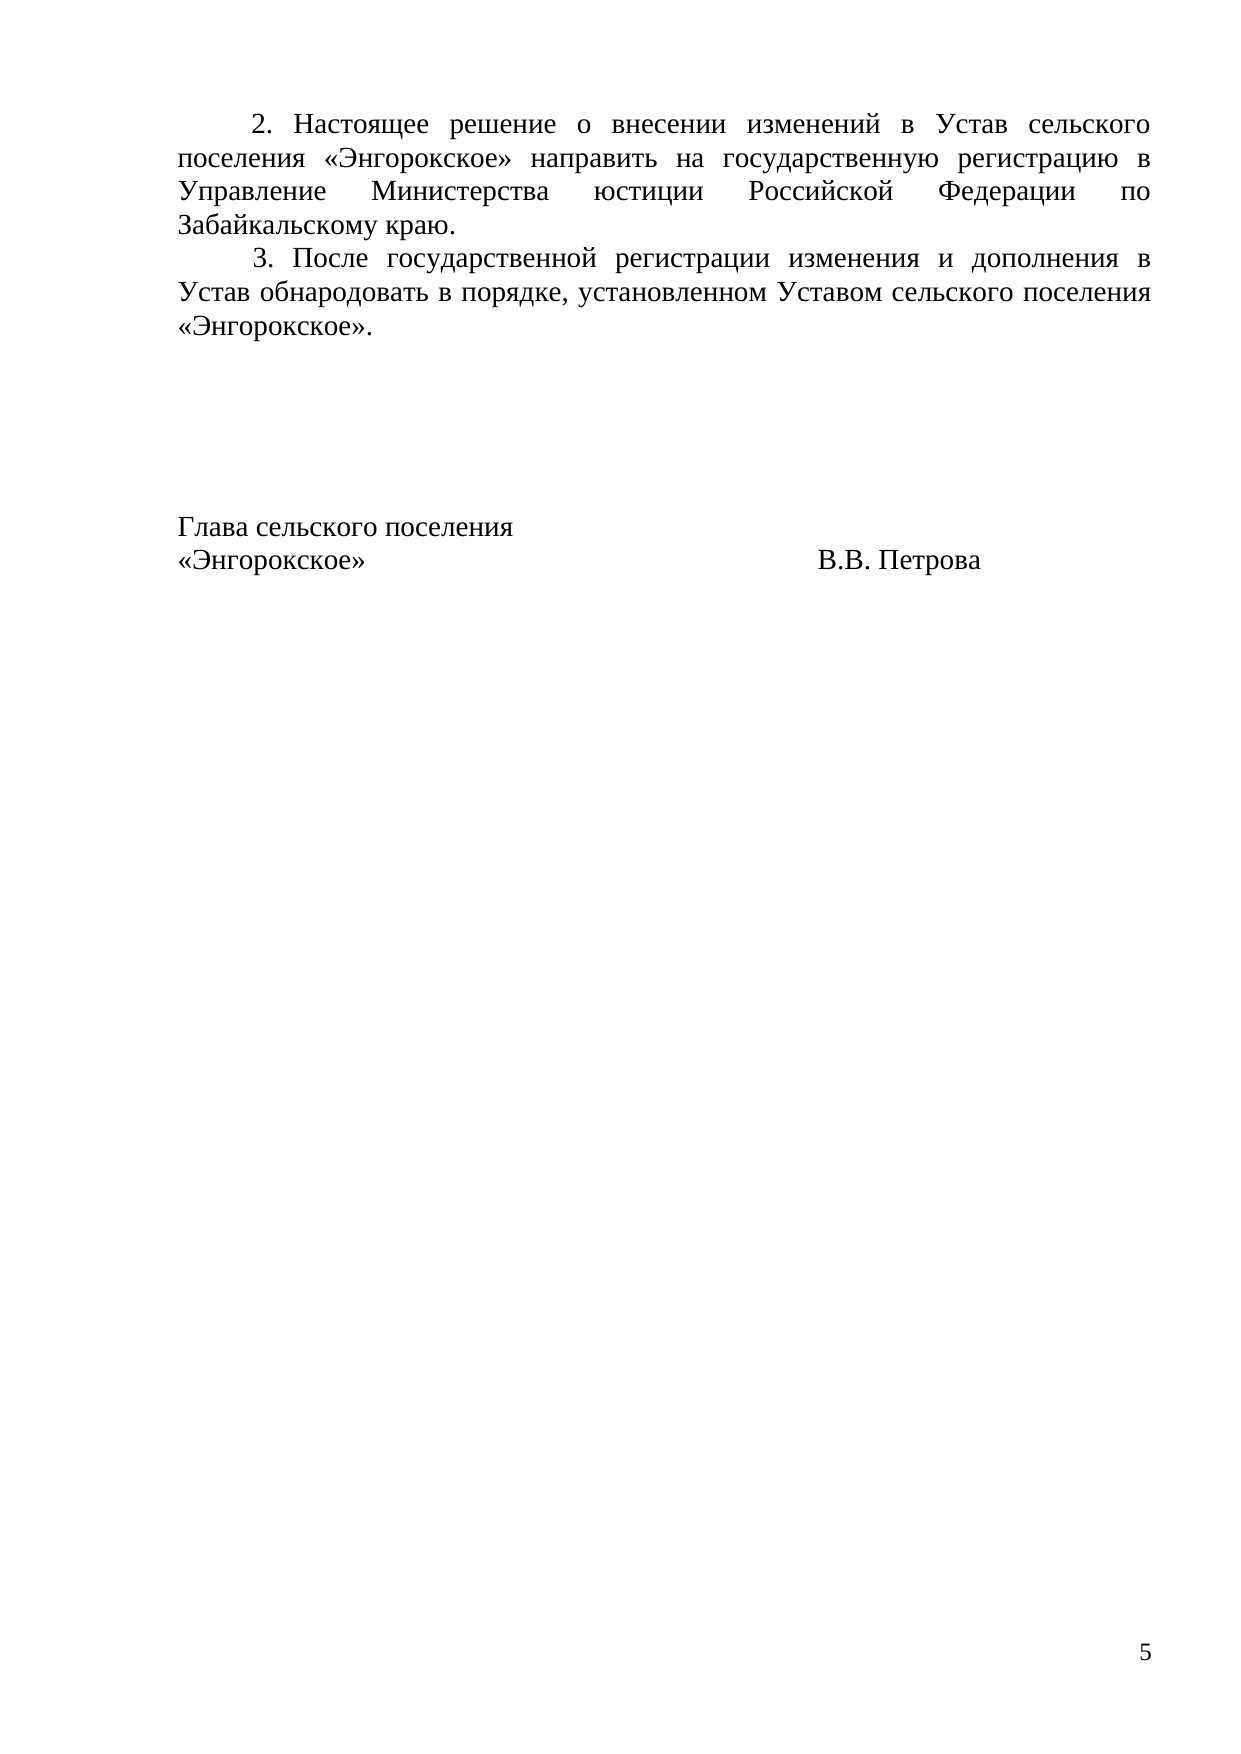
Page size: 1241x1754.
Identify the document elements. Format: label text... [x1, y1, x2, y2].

text Глава сельского поселения [177, 509, 1152, 542]
text 3. После государственной регистрации изменения и дополнения в Устав обнародовать в порядке, установленном Уставом сельского поселения «Энгорокское». [177, 241, 1152, 341]
text «Энгорокское» В.В. Петрова [177, 542, 1152, 576]
text 2. Настоящее решение о внесении изменений в Устав сельского поселения «Энгорокское» направить на государственную регистрацию в Управление Министерства юстиции Российской Федерации по Забайкальскому краю. [177, 106, 1152, 241]
